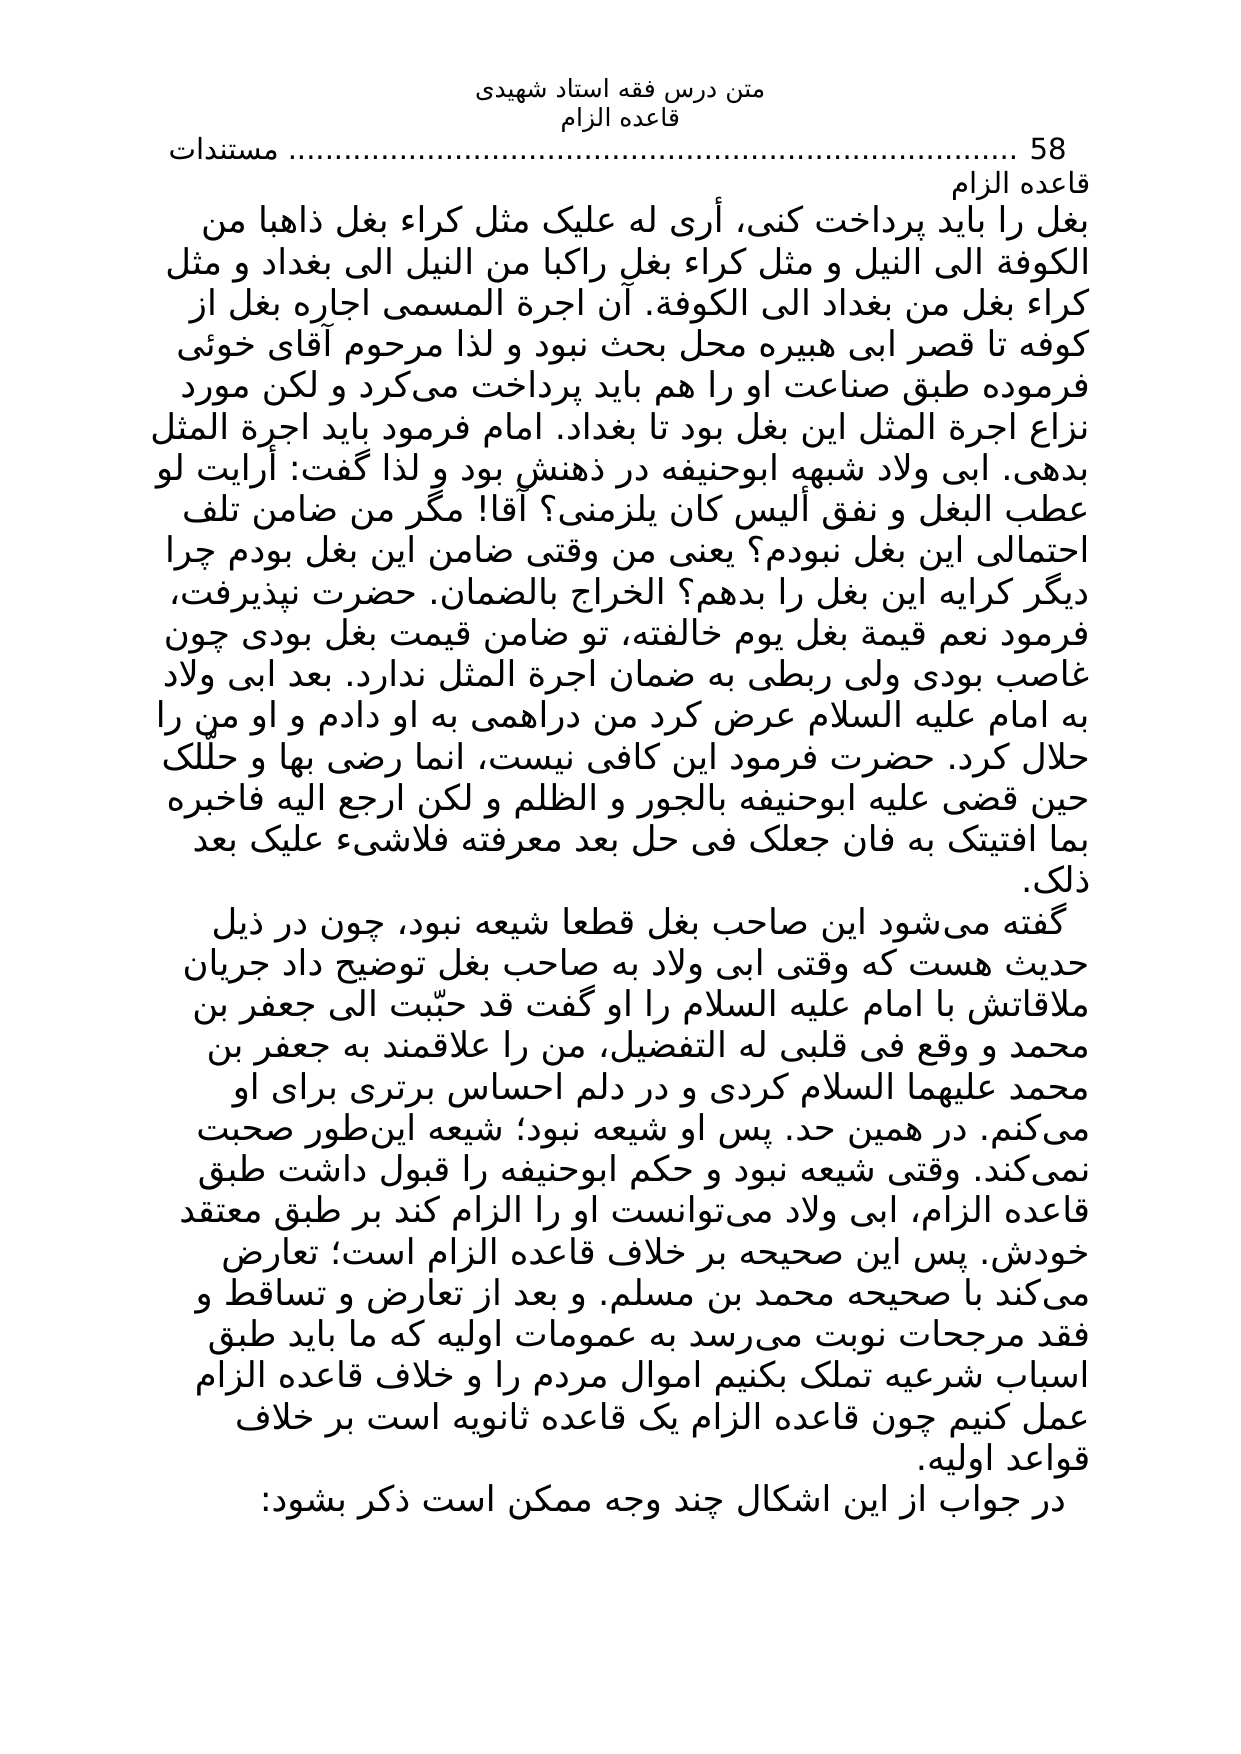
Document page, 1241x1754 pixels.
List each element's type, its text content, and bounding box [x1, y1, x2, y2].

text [150, 200, 1090, 901]
text در جواب از این اشکال چند وجه ممکن است ذکر بشود: [150, 1479, 1090, 1520]
text گفته می‌‌شود این صاحب بغل قطعا شیعه نبود، چون در ذیل حدیث هست که وقتی ابی ولاد به صاحب بغل توضیح داد جریان ملاقاتش با امام علیه السلام را او گفت قد حبّبت الی جعفر بن محمد و وقع فی قلبی له التفضیل، ‌من را علاقمند به جعفر بن محمد علیهما السلام کردی و در دلم احساس برتری برای او می‌‌کنم. در همین حد. پس او شیعه نبود؛ شیعه این‌طور صحبت نمی‌کند. وقتی شیعه نبود و حکم ابوحنیفه را قبول داشت طبق قاعده الزام، ابی ولاد می‌‌توانست او را الزام کند بر طبق معتقد خودش. پس این صحیحه بر خلاف قاعده الزام است؛ تعارض می‌‌کند با صحیحه محمد بن مسلم. و بعد از تعارض و تساقط و فقد مرجحات نوبت می‌‌رسد به عمومات اولیه که ما باید طبق اسباب شرعیه تملک بکنیم اموال مردم را و خلاف قاعده الزام عمل کنیم چون قاعده الزام یک قاعده ثانویه است بر خلاف قواعد اولیه. [150, 901, 1090, 1479]
